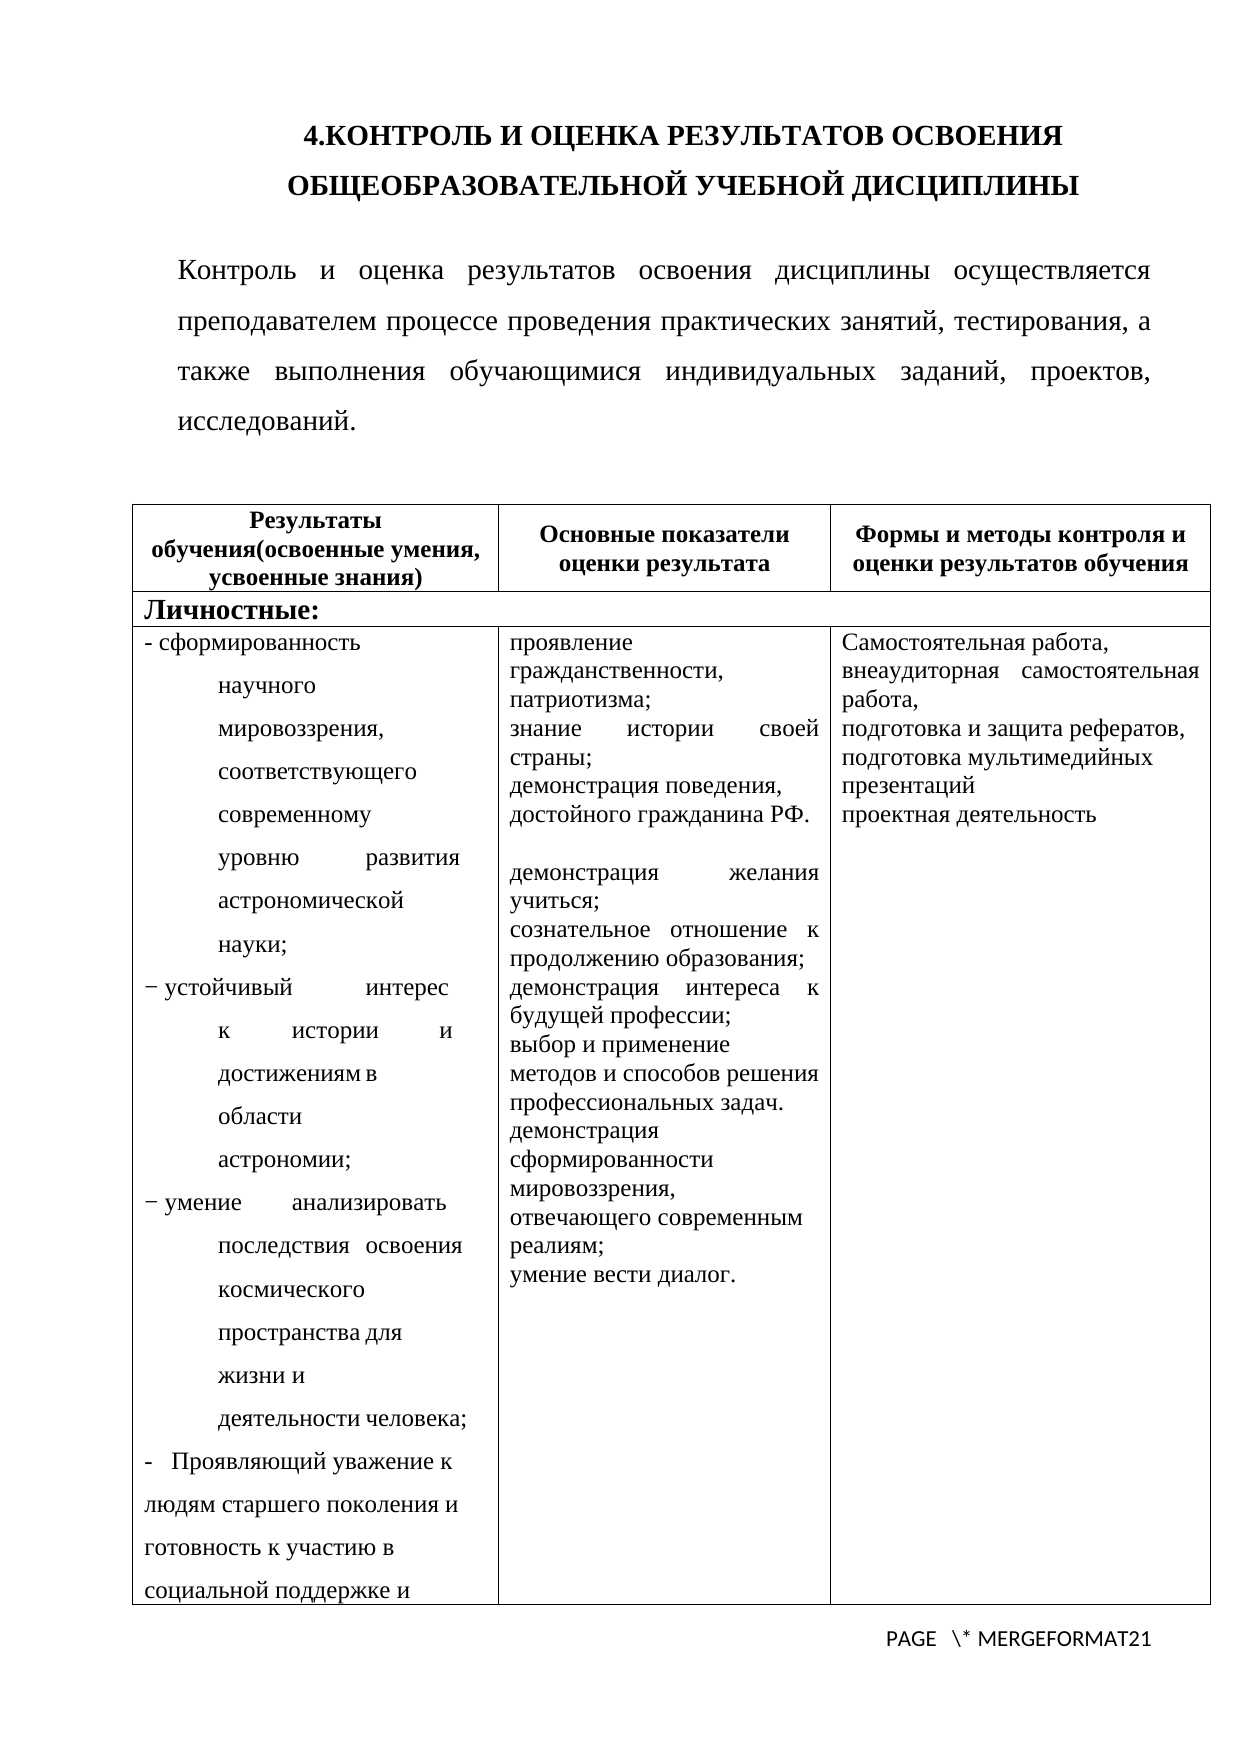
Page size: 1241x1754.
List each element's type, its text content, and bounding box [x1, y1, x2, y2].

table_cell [133, 627, 498, 1604]
text 4.КОНТРОЛЬ И ОЦЕНКА РЕЗУЛЬТАТОВ ОСВОЕНИЯ ОБЩЕОБРАЗОВАТЕЛЬНОЙ УЧЕБНОЙ ДИСЦИПЛИНЫ [215, 118, 1152, 202]
table_header Формы и методы контроля и оценки результатов обучения [831, 505, 1210, 591]
table_cell Личностные: [133, 592, 1210, 626]
table_header Результаты обучения(освоенные умения, усвоенные знания) [133, 505, 498, 591]
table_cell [831, 627, 1210, 1604]
table_header Основные показатели оценки результата [499, 505, 830, 591]
text Контроль и оценка результатов освоения дисциплины осуществляется преподавателем процессе проведения практических занятий, тестирования, а также выполнения обучающимися индивидуальных заданий, проектов, исследований. [177, 252, 1152, 437]
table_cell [499, 627, 830, 1604]
